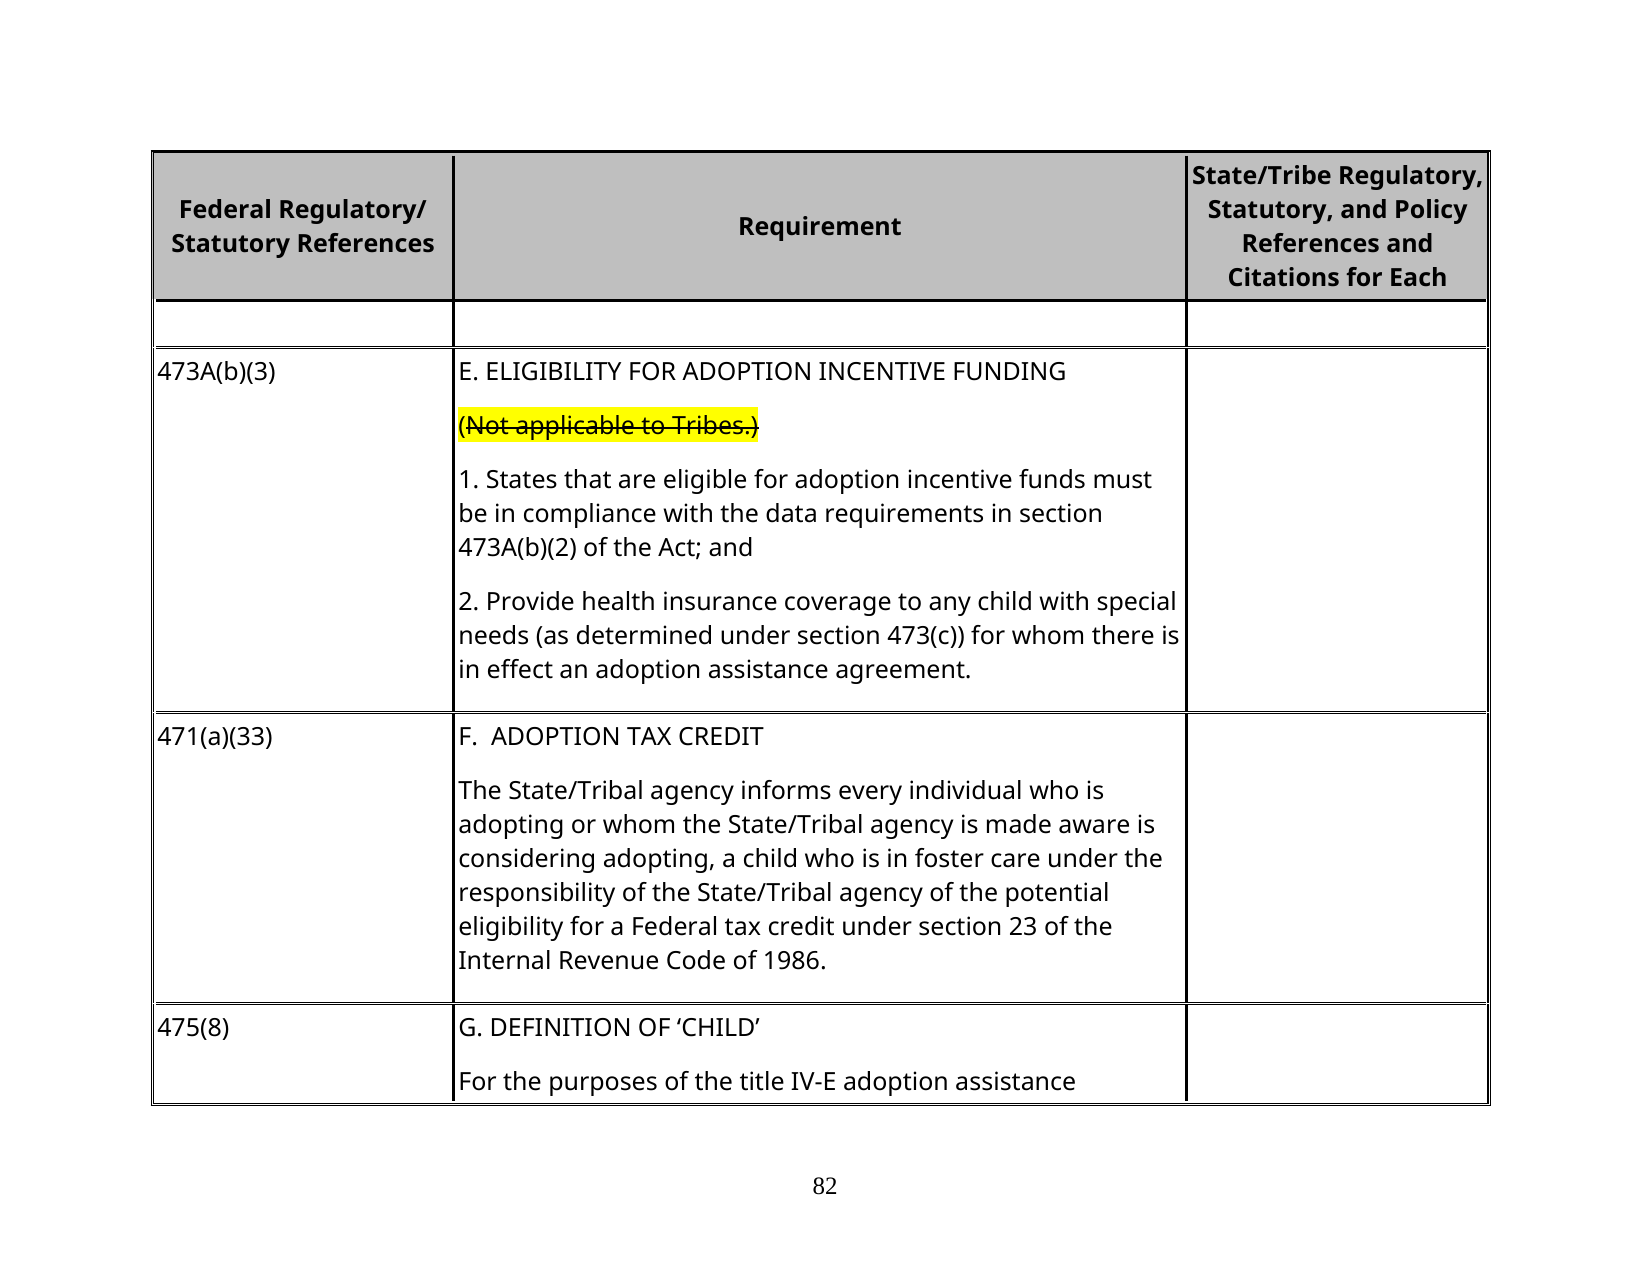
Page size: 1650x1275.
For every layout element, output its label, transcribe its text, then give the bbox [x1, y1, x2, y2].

table_header Federal Regulatory/ Statutory References [154, 153, 453, 299]
table_cell F. ADOPTION TAX CREDIT The State/Tribal agency informs every individual who is adopting or whom the State/Tribal agency is made aware is considering adopting, a child who is in foster care under the responsibility of the State/Tribal agency of the potential eligibility for a Federal tax credit under section 23 of the Internal Revenue Code of 1986. [455, 714, 1185, 1002]
table_cell 473A(b)(3) [152, 346, 453, 711]
table_cell E. ELIGIBILITY FOR ADOPTION INCENTIVE FUNDING (Not applicable to Tribes.) 1. States that are eligible for adoption incentive funds must be in compliance with the data requirements in section 473A(b)(2) of the Act; and 2. Provide health insurance coverage to any child with special needs (as determined under section 473(c)) for whom there is in effect an adoption assistance agreement. [455, 349, 1185, 711]
table_cell [1186, 1002, 1489, 1102]
table_cell [1186, 346, 1489, 711]
table_cell [1188, 299, 1487, 346]
table_cell 471(a)(21)(C)&(D) [154, 299, 452, 346]
table_cell [1186, 711, 1489, 1002]
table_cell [453, 1005, 1186, 1102]
table_cell 471(a)(33) [152, 711, 453, 1002]
table_header Requirement [453, 153, 1186, 299]
table_header State/Tribe Regulatory, Statutory, and Policy References and Citations for Each [1186, 153, 1487, 299]
table_cell 475(8) [152, 1002, 453, 1102]
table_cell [455, 302, 1185, 346]
